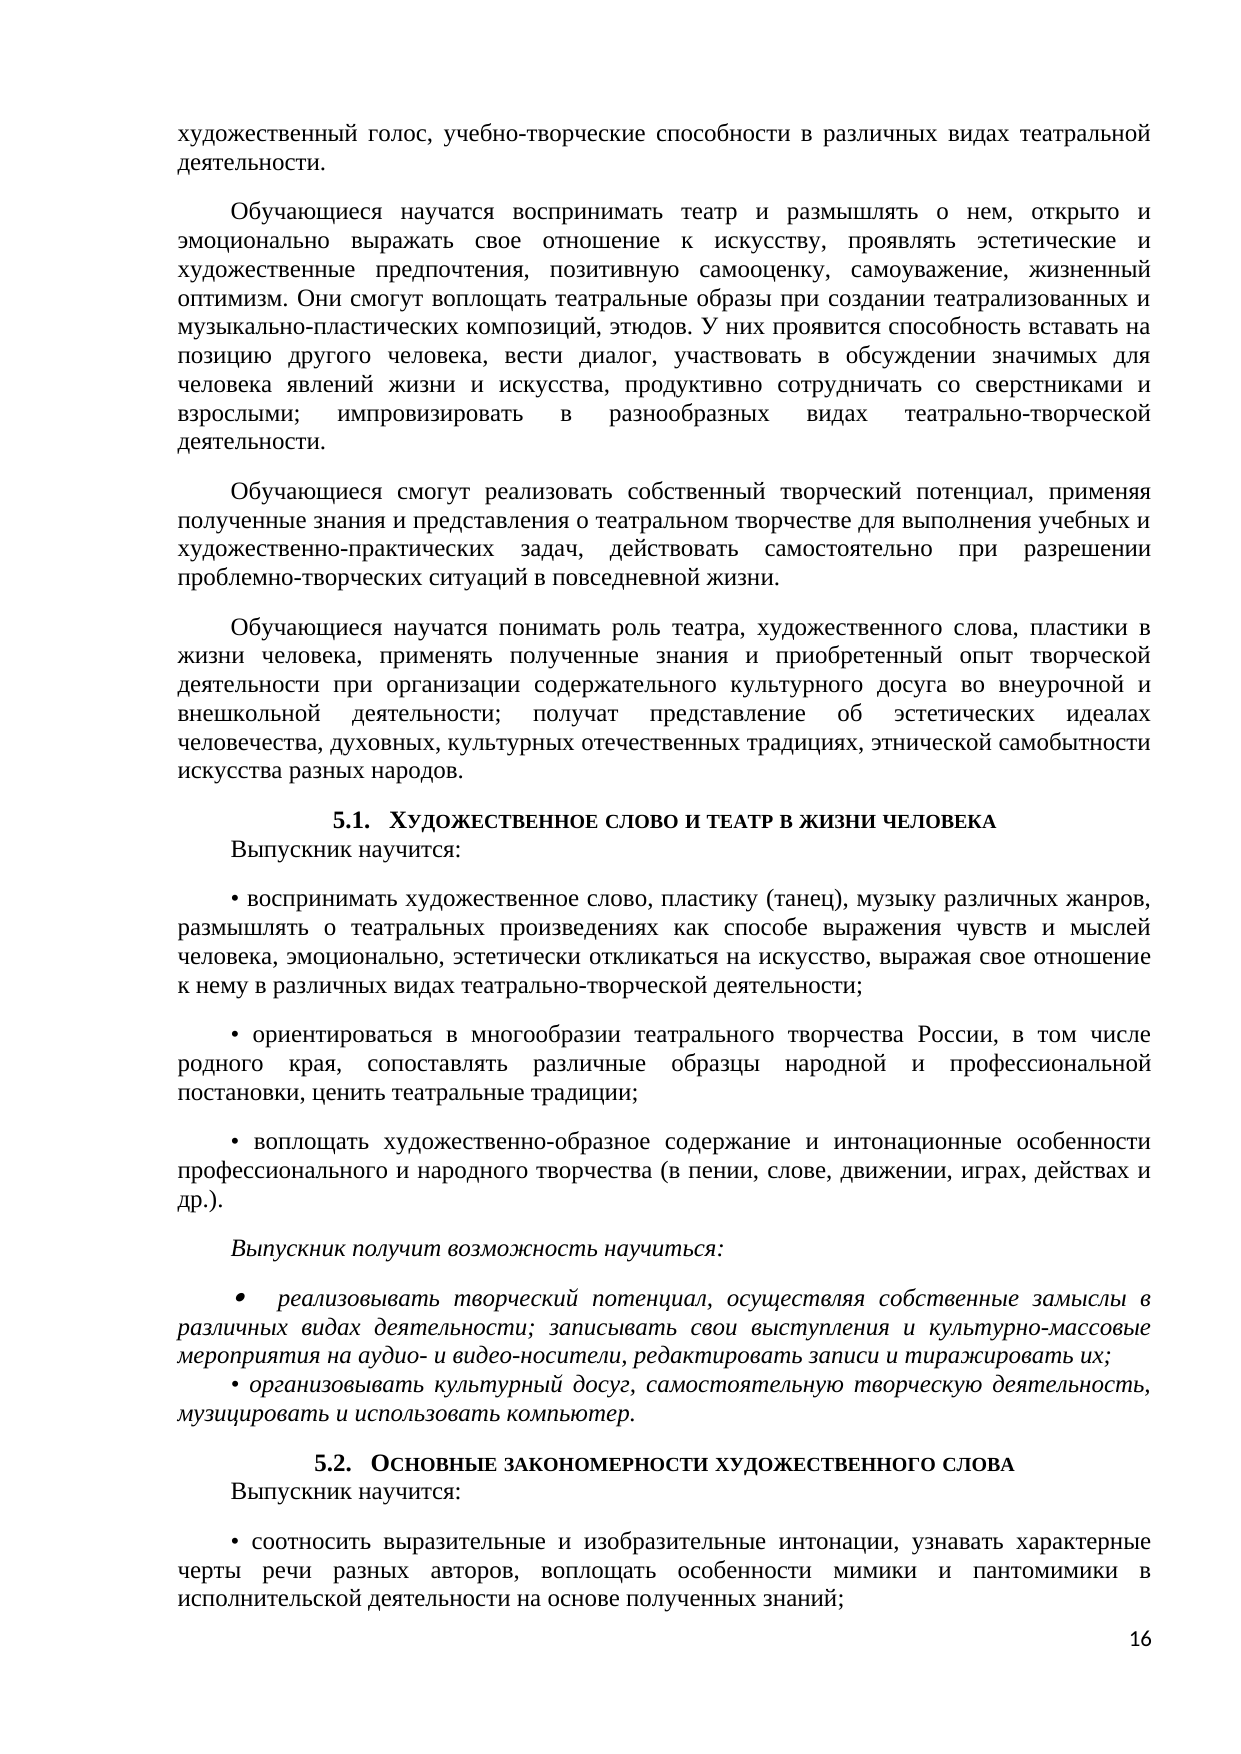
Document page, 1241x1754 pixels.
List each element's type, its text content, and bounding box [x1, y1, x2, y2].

subtitle 5.2. Основные закономерности художественного слова [177, 1448, 1152, 1476]
text • соотносить выразительные и изобразительные интонации, узнавать характерные черты речи разных авторов, воплощать особенности мимики и пантомимики в исполнительской деятельности на основе полученных знаний; [177, 1526, 1152, 1612]
text • воспринимать художественное слово, пластику (танец), музыку различных жанров, размышлять о театральных произведениях как способе выражения чувств и мыслей человека, эмоционально, эстетически откликаться на искусство, выражая свое отношение к нему в различных видах театрально-творческой деятельности; [177, 883, 1152, 998]
text Выпускник научится: [177, 1476, 1152, 1505]
text Обучающиеся научатся понимать роль театра, художественного слова, пластики в жизни человека, применять полученные знания и приобретенный опыт творческой деятельности при организации содержательного культурного досуга во внеурочной и внешкольной деятельности; получат представление об эстетических идеалах человечества, духовных, культурных отечественных традициях, этнической самобытности искусства разных народов. [177, 612, 1152, 784]
list реализовывать творческий потенциал, осуществляя собственные замыслы в различных видах деятельности; записывать свои выступления и культурно-массовые мероприятия на аудио- и видео-носители, редактировать записи и тиражировать их; [177, 1283, 1152, 1369]
text • воплощать художественно-образное содержание и интонационные особенности профессионального и народного творчества (в пении, слове, движении, играх, действах и др.). [177, 1126, 1152, 1213]
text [177, 118, 1152, 176]
text Выпускник научится: [177, 834, 1152, 863]
subtitle 5.1. Художественное слово и театр в жизни человека [177, 805, 1152, 834]
text Обучающиеся научатся воспринимать театр и размышлять о нем, открыто и эмоционально выражать свое отношение к искусству, проявлять эстетические и художественные предпочтения, позитивную самооценку, самоуважение, жизненный оптимизм. Они смогут воплощать театральные образы при создании театрализованных и музыкально-пластических композиций, этюдов. У них проявится способность вставать на позицию другого человека, вести диалог, участвовать в обсуждении значимых для человека явлений жизни и искусства, продуктивно сотрудничать со сверстниками и взрослыми; импровизировать в разнообразных видах театрально-творческой деятельности. [177, 196, 1152, 455]
text • организовывать культурный досуг, самостоятельную творческую деятельность, музицировать и использовать компьютер. [177, 1369, 1152, 1427]
text Обучающиеся смогут реализовать собственный творческий потенциал, применяя полученные знания и представления о театральном творчестве для выполнения учебных и художественно-практических задач, действовать самостоятельно при разрешении проблемно-творческих ситуаций в повседневной жизни. [177, 476, 1152, 591]
text • ориентироваться в многообразии театрального творчества России, в том числе родного края, сопоставлять различные образцы народной и профессиональной постановки, ценить театральные традиции; [177, 1019, 1152, 1106]
text Выпускник получит возможность научиться: [177, 1233, 1152, 1262]
